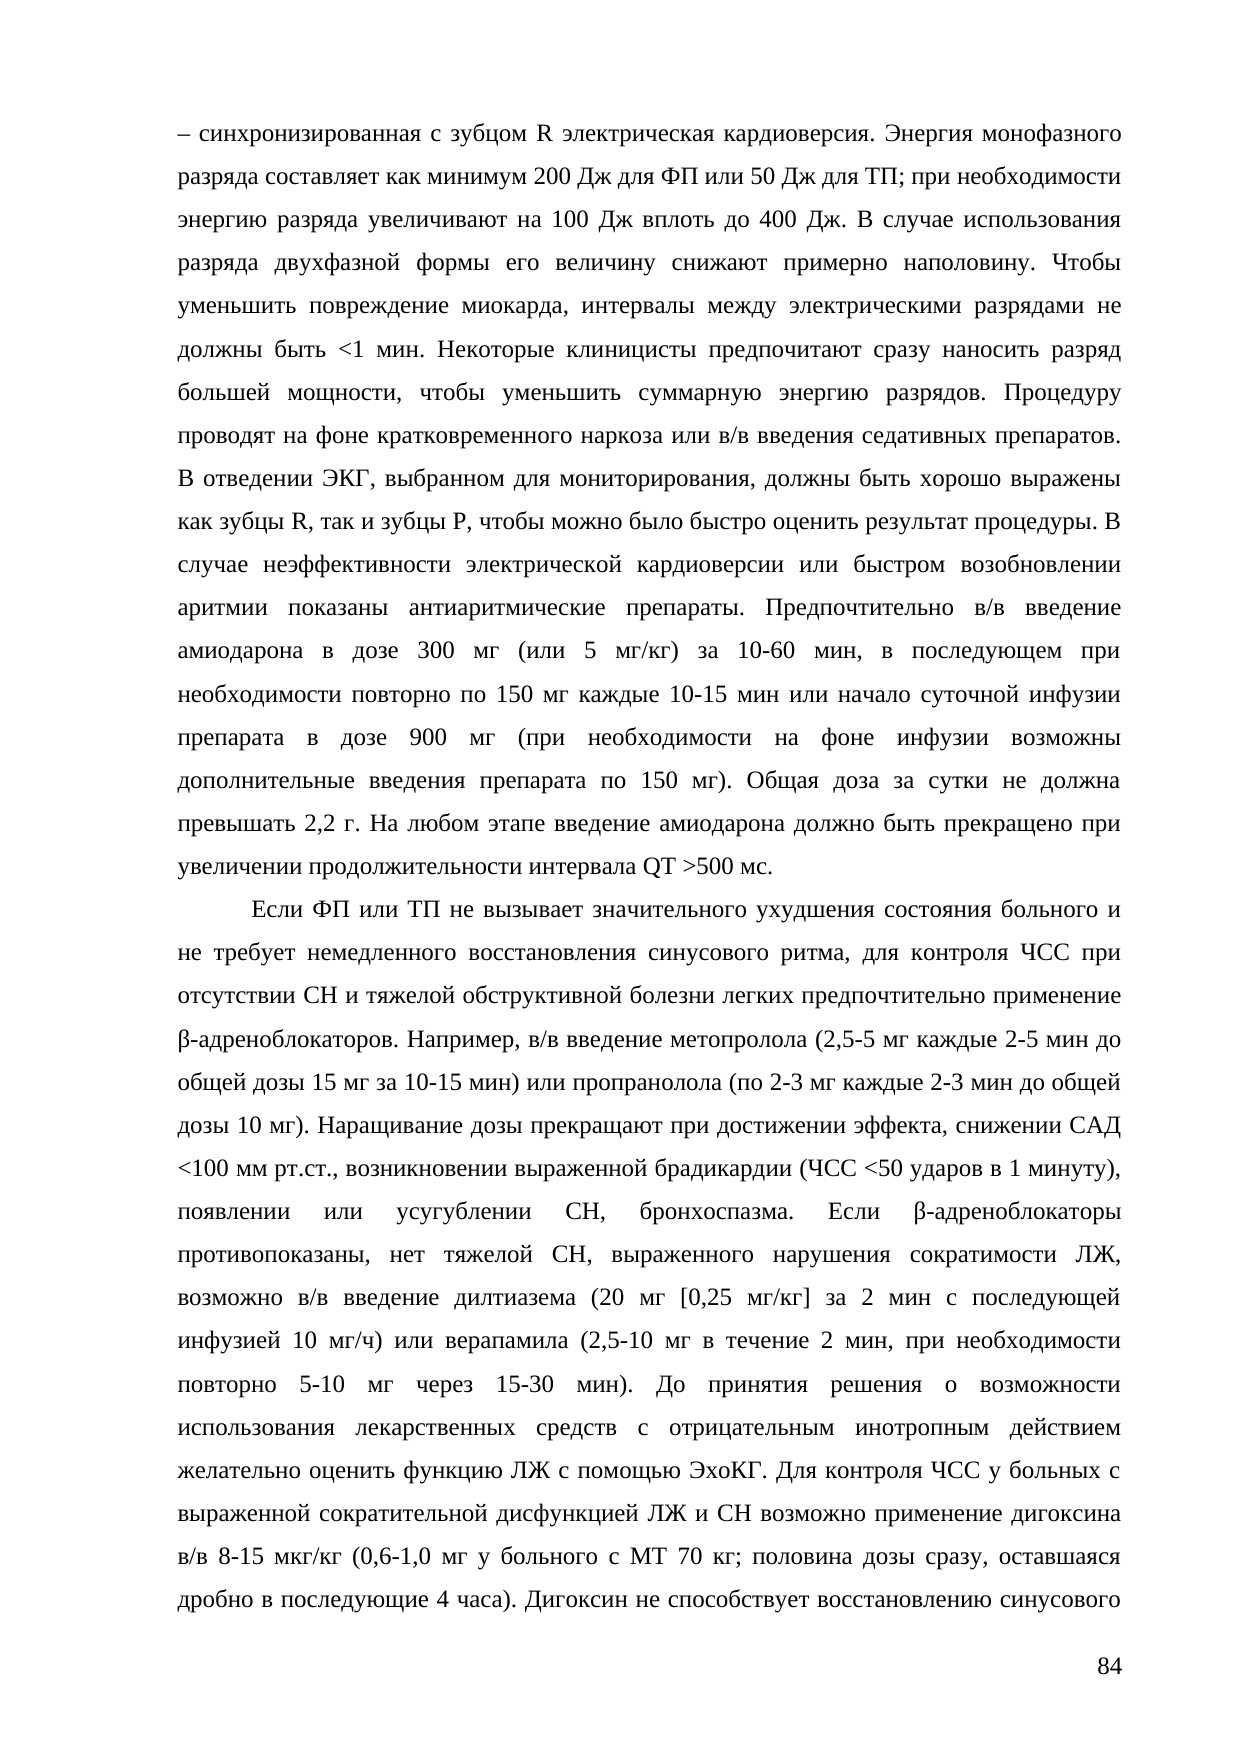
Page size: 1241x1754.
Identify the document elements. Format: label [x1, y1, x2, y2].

text [177, 894, 1122, 1613]
text [177, 118, 1122, 880]
